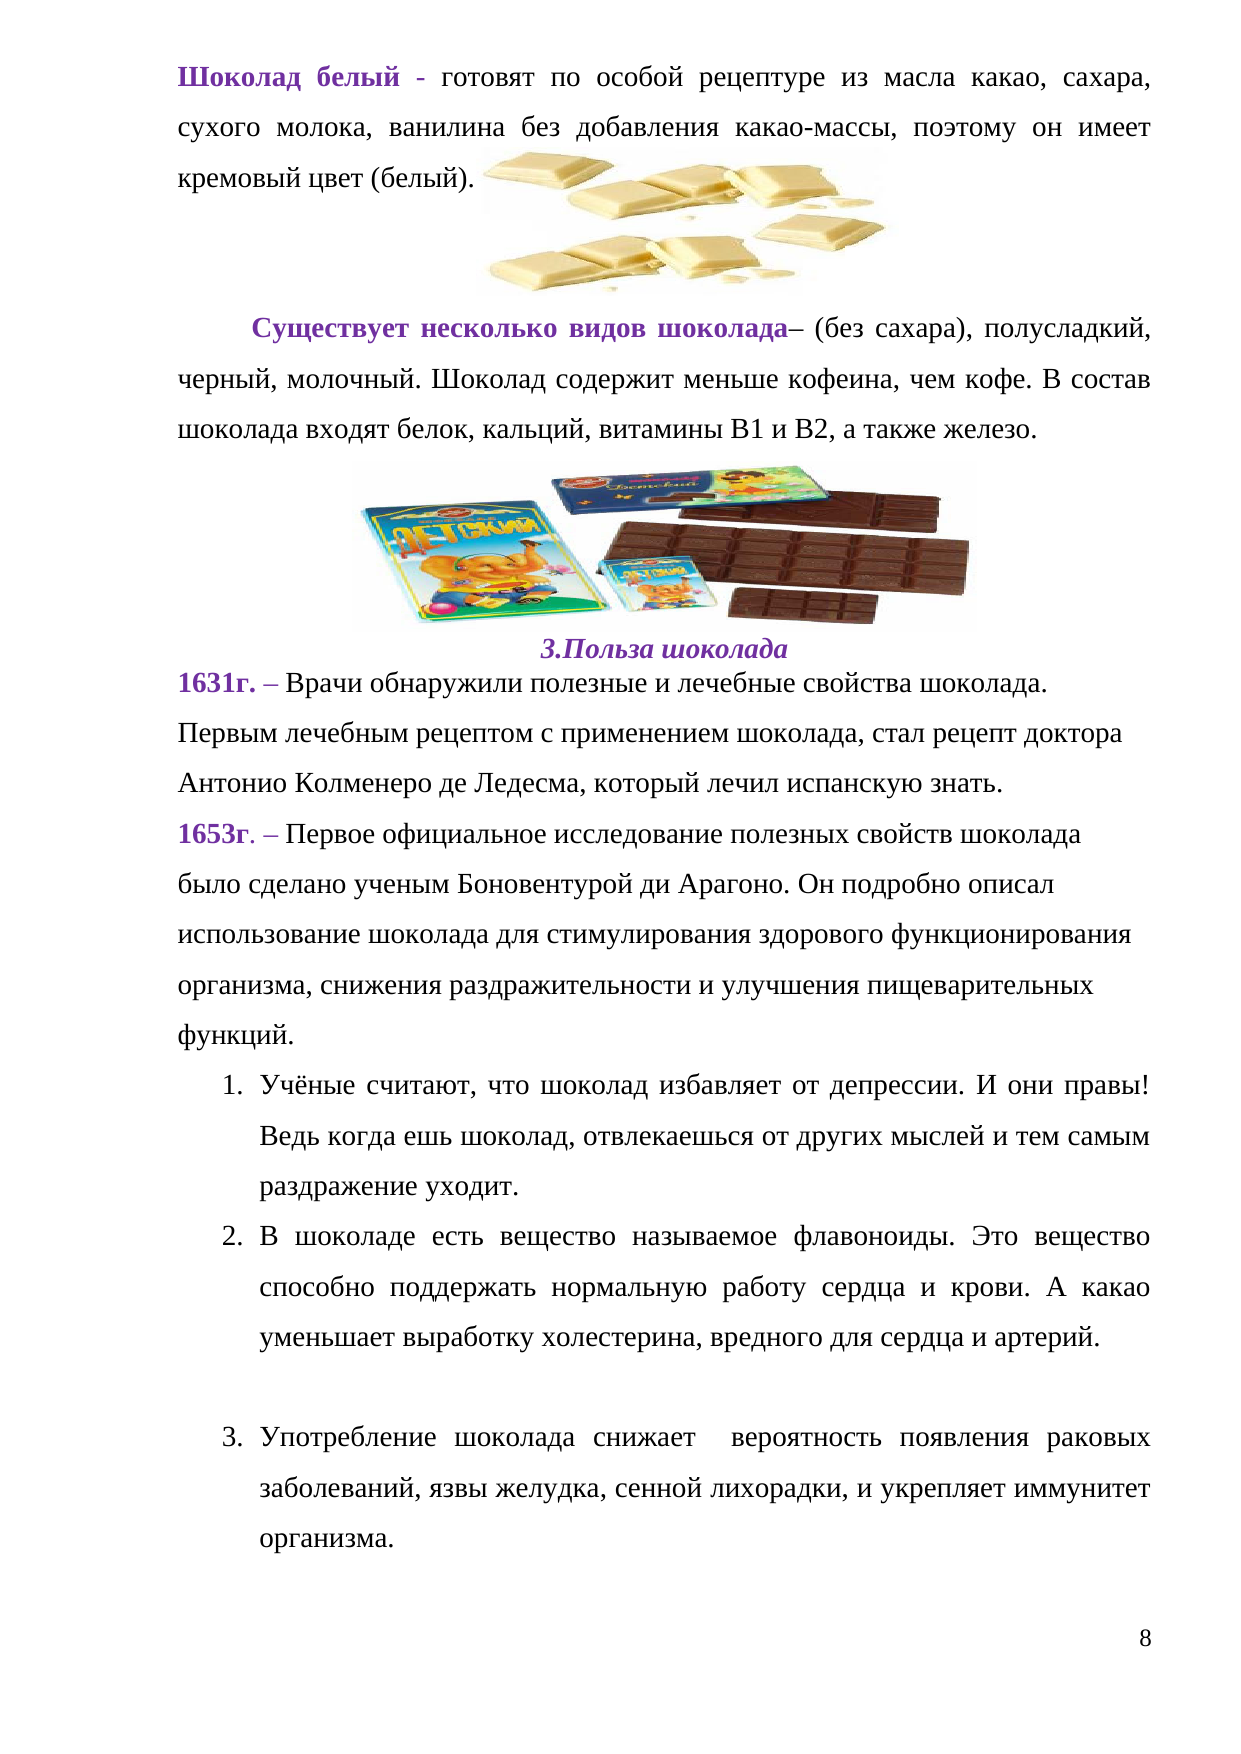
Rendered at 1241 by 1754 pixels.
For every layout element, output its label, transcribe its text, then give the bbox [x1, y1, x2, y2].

list Учёные считают, что шоколад избавляет от депрессии. И они правы! Ведь когда ешь шоколад, отвлекаешься от других мыслей и тем самым раздражение уходит. [222, 1067, 1152, 1202]
list Употребление шоколада снижает вероятность появления раковых заболеваний, язвы желудка, сенной лихорадки, и укрепляет иммунитет организма. [222, 1419, 1152, 1554]
text 1653г. – Первое официальное исследование полезных свойств шоколада было сделано ученым Боновентурой ди Арагоно. Он подробно описал использование шоколада для стимулирования здорового функционирования организма, снижения раздражительности и улучшения пищеварительных функций. [177, 816, 1152, 1051]
picture [476, 147, 899, 296]
picture [351, 461, 977, 632]
text Существует несколько видов шоколада– (без сахара), полусладкий, черный, молочный. Шоколад содержит меньше кофеина, чем кофе. В состав шоколада входят белок, кальций, витамины В1 и В2, а также железо. [177, 311, 1152, 445]
text Шоколад белый - готовят по особой рецептуре из масла какао, сахара, сухого молока, ванилина без добавления какао-массы, поэтому он имеет кремовый цвет (белый). [177, 59, 1152, 193]
text 3.Польза шоколада [177, 631, 1152, 665]
list В шоколаде есть вещество называемое флавоноиды. Это вещество способно поддержать нормальную работу сердца и крови. А какао уменьшает выработку холестерина, вредного для сердца и артерий. [222, 1218, 1152, 1352]
text 1631г. – Врачи обнаружили полезные и лечебные свойства шоколада. Первым лечебным рецептом с применением шоколада, стал рецепт доктора Антонио Колменеро де Ледесма, который лечил испанскую знать. [177, 665, 1152, 799]
